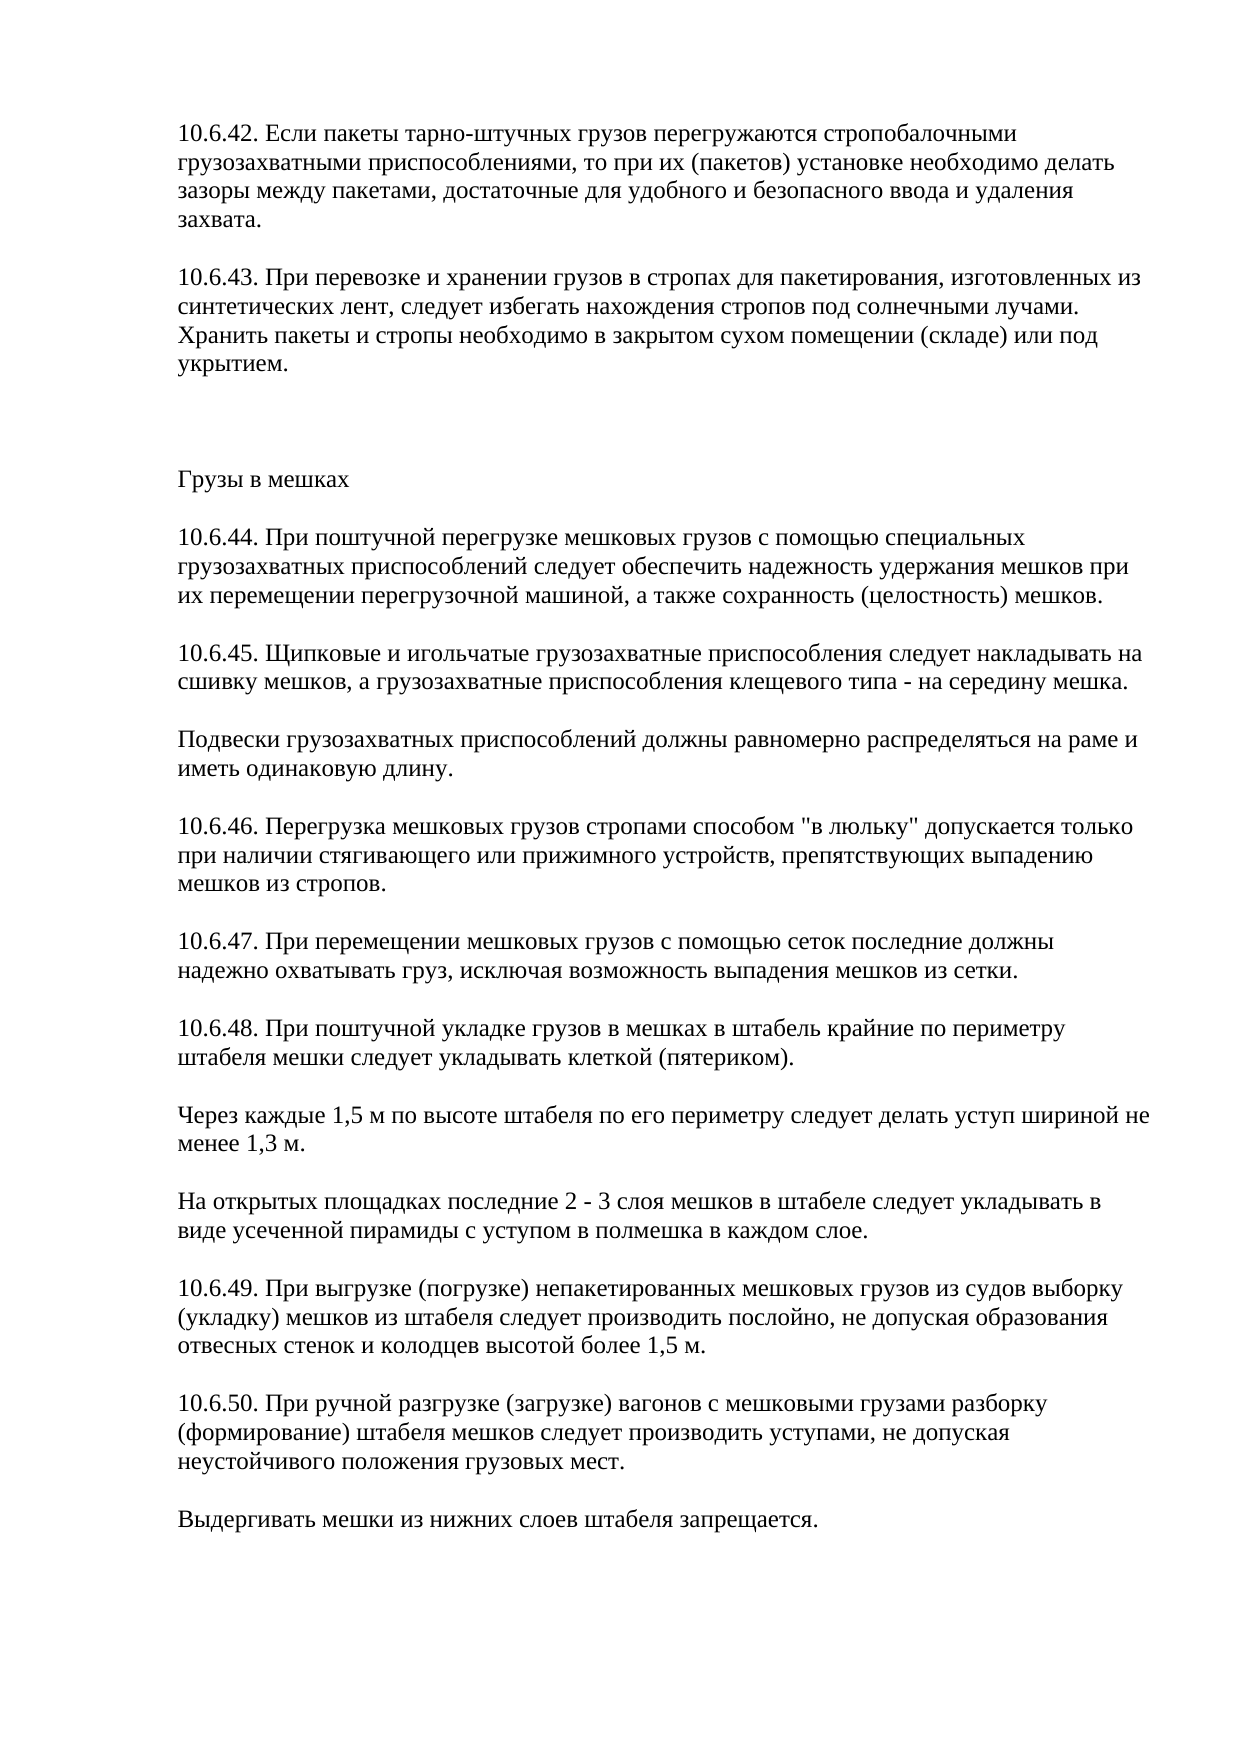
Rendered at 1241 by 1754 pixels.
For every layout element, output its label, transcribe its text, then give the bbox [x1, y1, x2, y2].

text 10.6.43. При перевозке и хранении грузов в стропах для пакетирования, изготовленных из синтетических лент, следует избегать нахождения стропов под солнечными лучами. Хранить пакеты и стропы необходимо в закрытом сухом помещении (складе) или под укрытием. [177, 262, 1152, 377]
text Подвески грузозахватных приспособлений должны равномерно распределяться на раме и иметь одинаковую длину. [177, 724, 1152, 782]
text 10.6.44. При поштучной перегрузке мешковых грузов с помощью специальных грузозахватных приспособлений следует обеспечить надежность удержания мешков при их перемещении перегрузочной машиной, а также сохранность (целостность) мешков. [177, 522, 1152, 608]
text На открытых площадках последние 2 - 3 слоя мешков в штабеле следует укладывать в виде усеченной пирамиды с уступом в полмешка в каждом слое. [177, 1186, 1152, 1244]
text 10.6.48. При поштучной укладке грузов в мешках в штабель крайние по периметру штабеля мешки следует укладывать клеткой (пятериком). [177, 1013, 1152, 1071]
text Через каждые 1,5 м по высоте штабеля по его периметру следует делать уступ шириной не менее 1,3 м. [177, 1100, 1152, 1157]
text 10.6.46. Перегрузка мешковых грузов стропами способом "в люльку" допускается только при наличии стягивающего или прижимного устройств, препятствующих выпадению мешков из стропов. [177, 811, 1152, 897]
text Выдергивать мешки из нижних слоев штабеля запрещается. [177, 1504, 1152, 1533]
text 10.6.47. При перемещении мешковых грузов с помощью сеток последние должны надежно охватывать груз, исключая возможность выпадения мешков из сетки. [177, 926, 1152, 984]
text 10.6.50. При ручной разгрузке (загрузке) вагонов с мешковыми грузами разборку (формирование) штабеля мешков следует производить уступами, не допуская неустойчивого положения грузовых мест. [177, 1388, 1152, 1475]
text 10.6.42. Если пакеты тарно-штучных грузов перегружаются стропобалочными грузозахватными приспособлениями, то при их (пакетов) установке необходимо делать зазоры между пакетами, достаточные для удобного и безопасного ввода и удаления захвата. [177, 118, 1152, 233]
text Грузы в мешках [177, 464, 1152, 493]
text 10.6.49. При выгрузке (погрузке) непакетированных мешковых грузов из судов выборку (укладку) мешков из штабеля следует производить послойно, не допуская образования отвесных стенок и колодцев высотой более 1,5 м. [177, 1273, 1152, 1359]
text 10.6.45. Щипковые и игольчатые грузозахватные приспособления следует накладывать на сшивку мешков, а грузозахватные приспособления клещевого типа - на середину мешка. [177, 638, 1152, 695]
